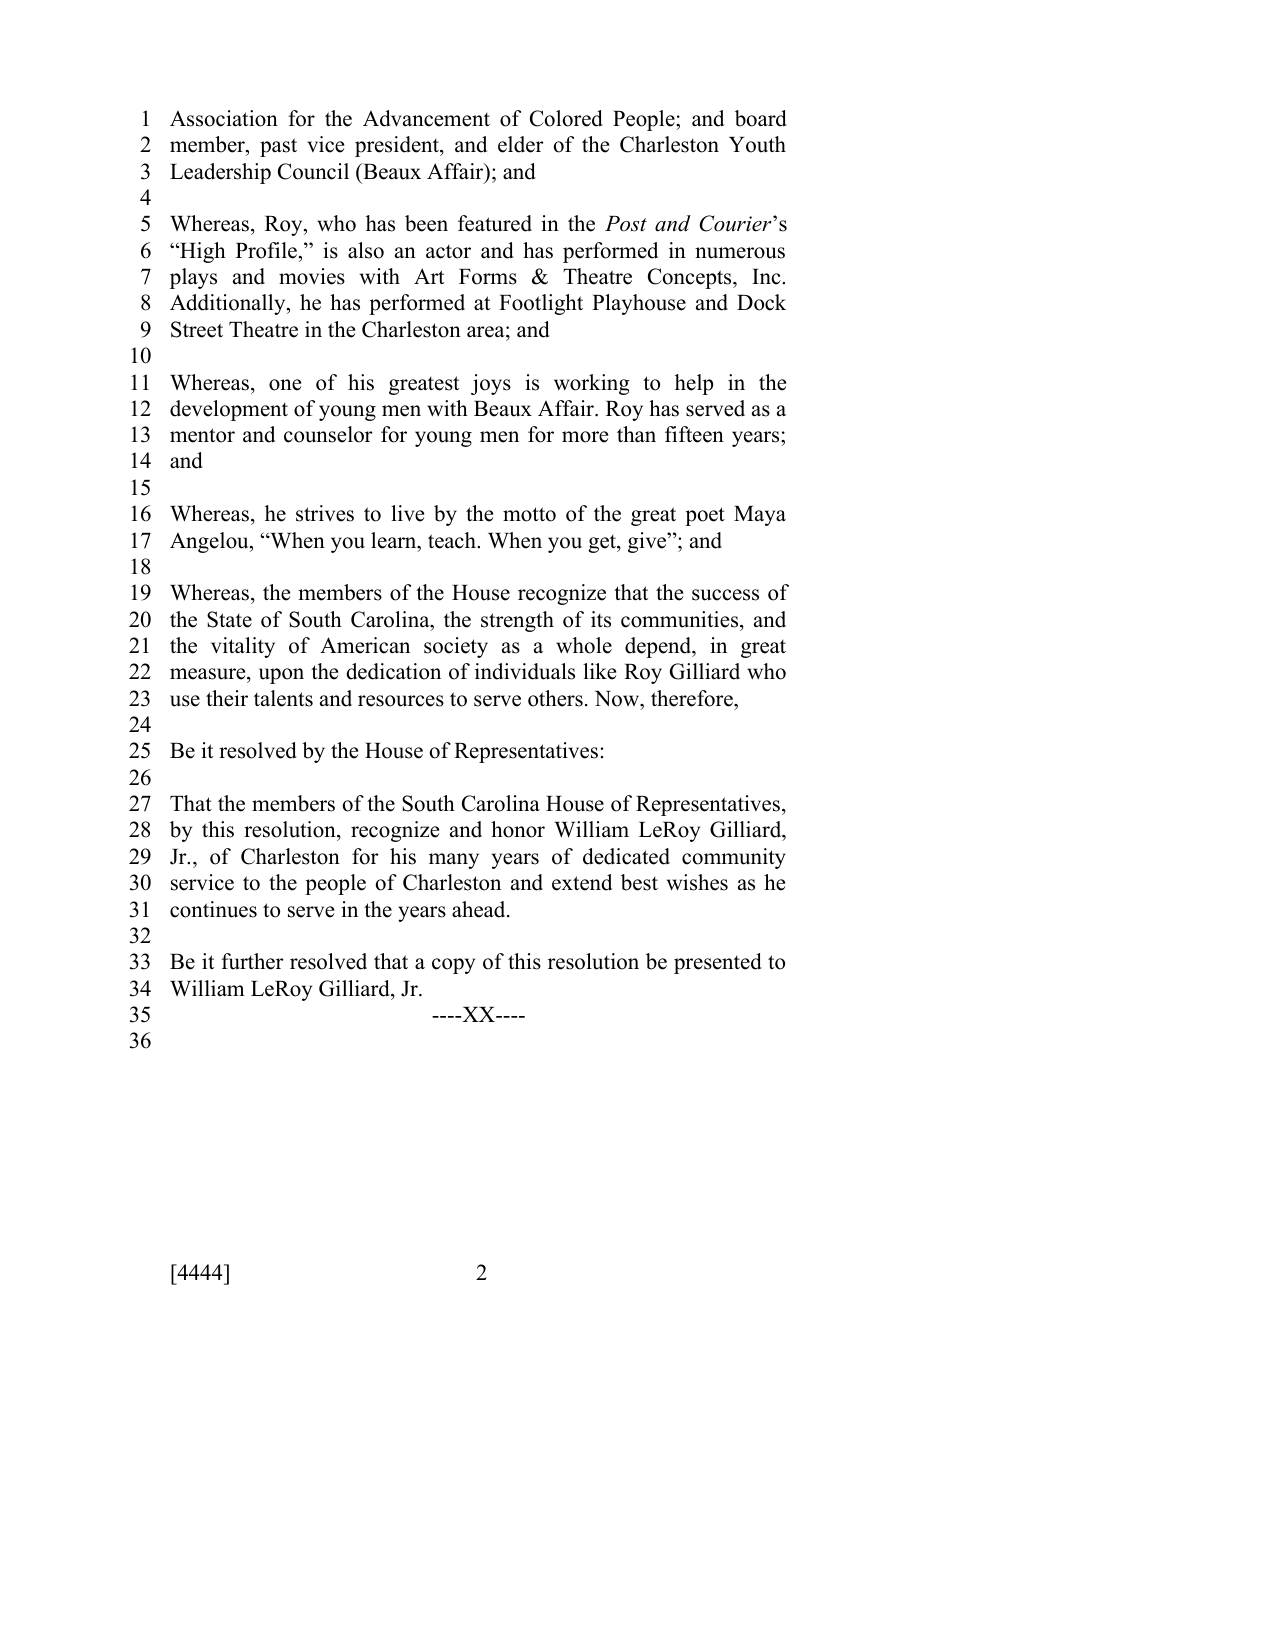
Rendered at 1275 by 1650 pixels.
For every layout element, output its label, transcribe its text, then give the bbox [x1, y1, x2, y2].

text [169, 105, 787, 184]
text Whereas, he strives to live by the motto of the great poet Maya Angelou, “When you learn, teach. When you get, give”; and [169, 500, 787, 553]
text Whereas, Roy, who has been featured in the Post and Courier’s “High Profile,” is also an actor and has performed in numerous plays and movies with Art Forms & Theatre Concepts, Inc. Additionally, he has performed at Footlight Playhouse and Dock Street Theatre in the Charleston area; and [169, 210, 787, 342]
text Whereas, the members of the House recognize that the success of the State of South Carolina, the strength of its communities, and the vitality of American society as a whole depend, in great measure, upon the dedication of individuals like Roy Gilliard who use their talents and resources to serve others. Now, therefore, [169, 579, 787, 711]
text Be it further resolved that a copy of this resolution be presented to William LeRoy Gilliard, Jr. [169, 948, 787, 1001]
text That the members of the South Carolina House of Representatives, by this resolution, recognize and honor William LeRoy Gilliard, Jr., of Charleston for his many years of dedicated community service to the people of Charleston and extend best wishes as he continues to serve in the years ahead. [169, 790, 787, 922]
text ----XX---- [169, 1001, 787, 1027]
text Whereas, one of his greatest joys is working to help in the development of young men with Beaux Affair. Roy has served as a mentor and counselor for young men for more than fifteen years; and [169, 368, 787, 474]
text Be it resolved by the House of Representatives: [169, 737, 787, 764]
